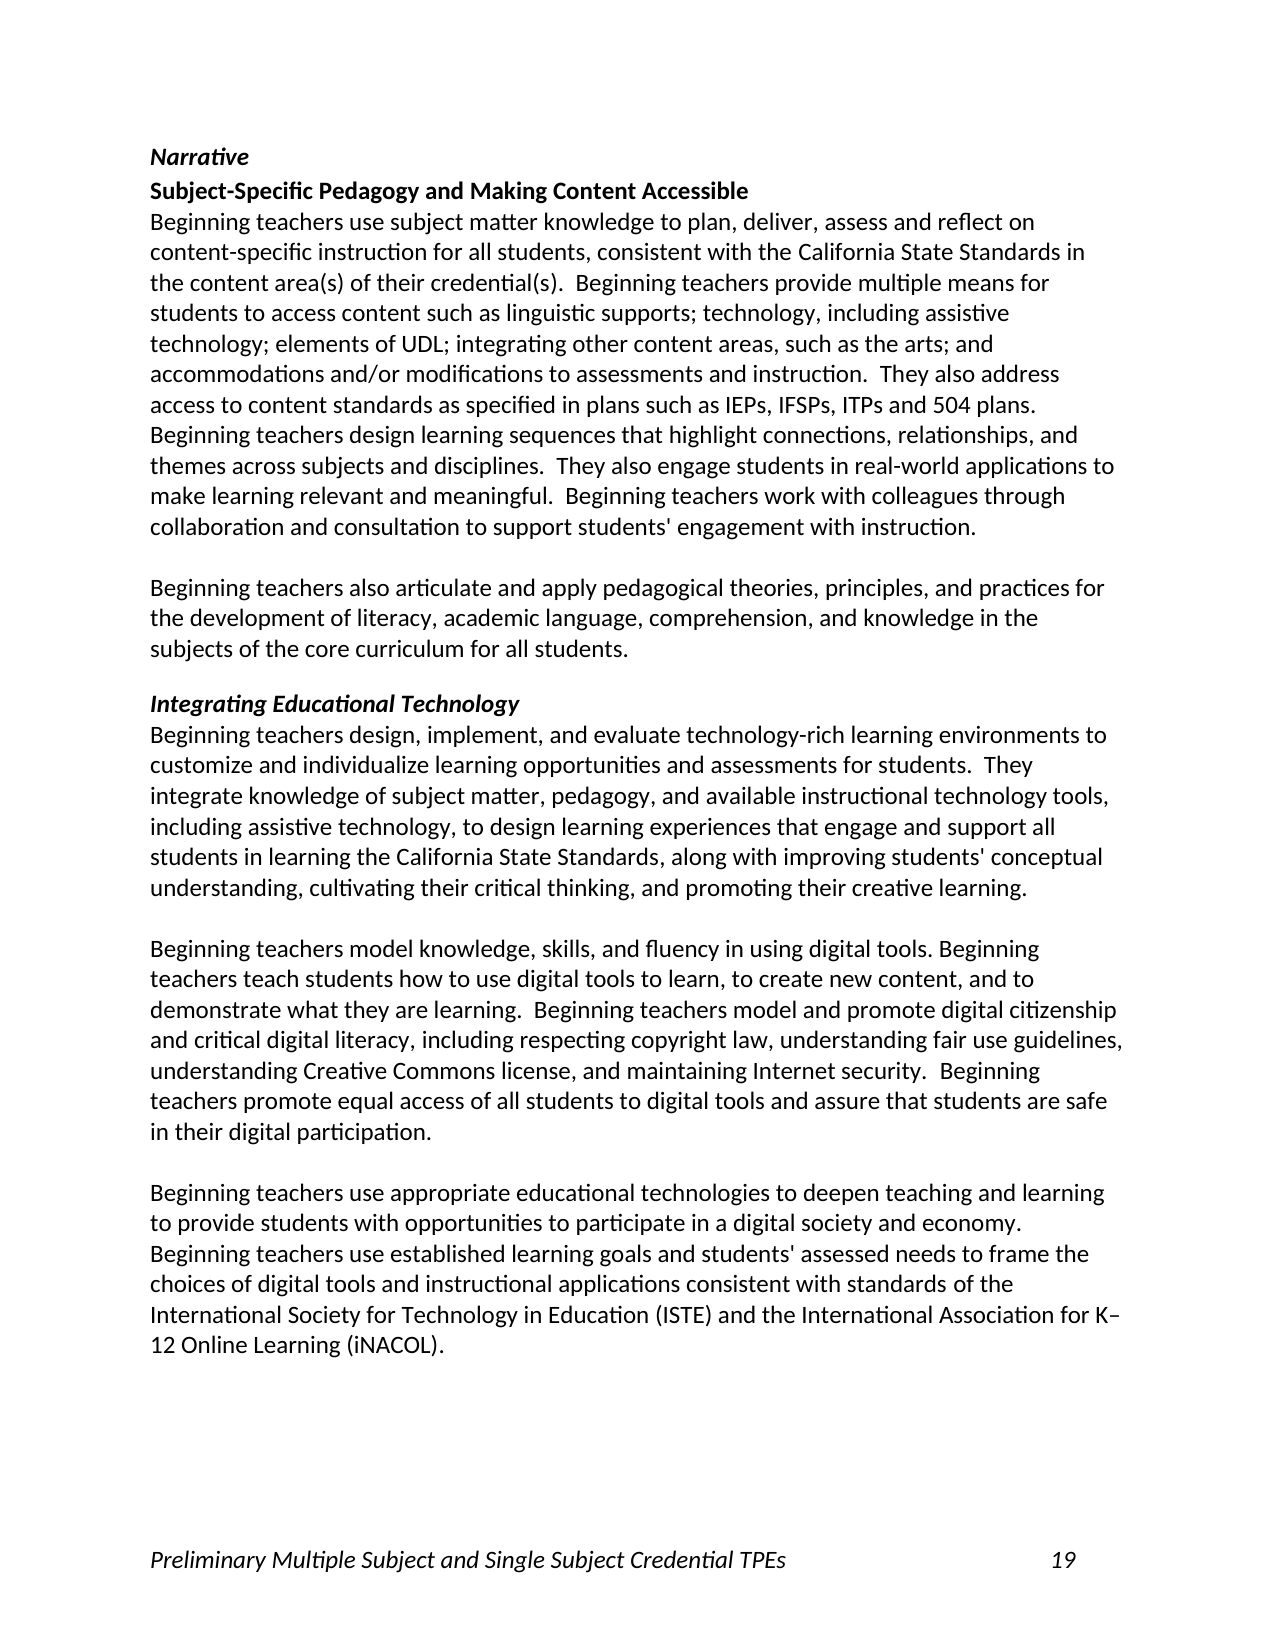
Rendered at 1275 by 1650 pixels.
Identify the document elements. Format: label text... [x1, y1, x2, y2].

text Beginning teachers use appropriate educational technologies to deepen teaching and learning to provide students with opportunities to participate in a digital society and economy. Beginning teachers use established learning goals and students' assessed needs to frame the choices of digital tools and instructional applications consistent with standards of the International Society for Technology in Education (ISTE) and the International Association for K–12 Online Learning (iNACOL). [150, 1177, 1125, 1360]
text Beginning teachers design, implement, and evaluate technology-rich learning environments to customize and individualize learning opportunities and assessments for students. They integrate knowledge of subject matter, pedagogy, and available instructional technology tools, including assistive technology, to design learning experiences that engage and support all students in learning the California State Standards, along with improving students' conceptual understanding, cultivating their critical thinking, and promoting their creative learning. [150, 719, 1125, 902]
text Beginning teachers model knowledge, skills, and fluency in using digital tools. Beginning teachers teach students how to use digital tools to learn, to create new content, and to demonstrate what they are learning. Beginning teachers model and promote digital citizenship and critical digital literacy, including respecting copyright law, understanding fair use guidelines, understanding Creative Commons license, and maintaining Internet security. Beginning teachers promote equal access of all students to digital tools and assure that students are safe in their digital participation. [150, 933, 1125, 1146]
text Beginning teachers also articulate and apply pedagogical theories, principles, and practices for the development of literacy, academic language, comprehension, and knowledge in the subjects of the core curriculum for all students. [150, 572, 1125, 664]
text Beginning teachers use subject matter knowledge to plan, deliver, assess and reflect on content-specific instruction for all students, consistent with the California State Standards in the content area(s) of their credential(s). Beginning teachers provide multiple means for students to access content such as linguistic supports; technology, including assistive technology; elements of UDL; integrating other content areas, such as the arts; and accommodations and/or modifications to assessments and instruction. They also address access to content standards as specified in plans such as IEPs, IFSPs, ITPs and 504 plans. Beginning teachers design learning sequences that highlight connections, relationships, and themes across subjects and disciplines. They also engage students in real-world applications to make learning relevant and meaningful. Beginning teachers work with colleagues through collaboration and consultation to support students' engagement with instruction. [150, 206, 1125, 542]
subtitle Narrative [150, 141, 1125, 171]
text Subject-Specific Pedagogy and Making Content Accessible [150, 175, 1125, 206]
subtitle Integrating Educational Technology [150, 689, 1125, 719]
